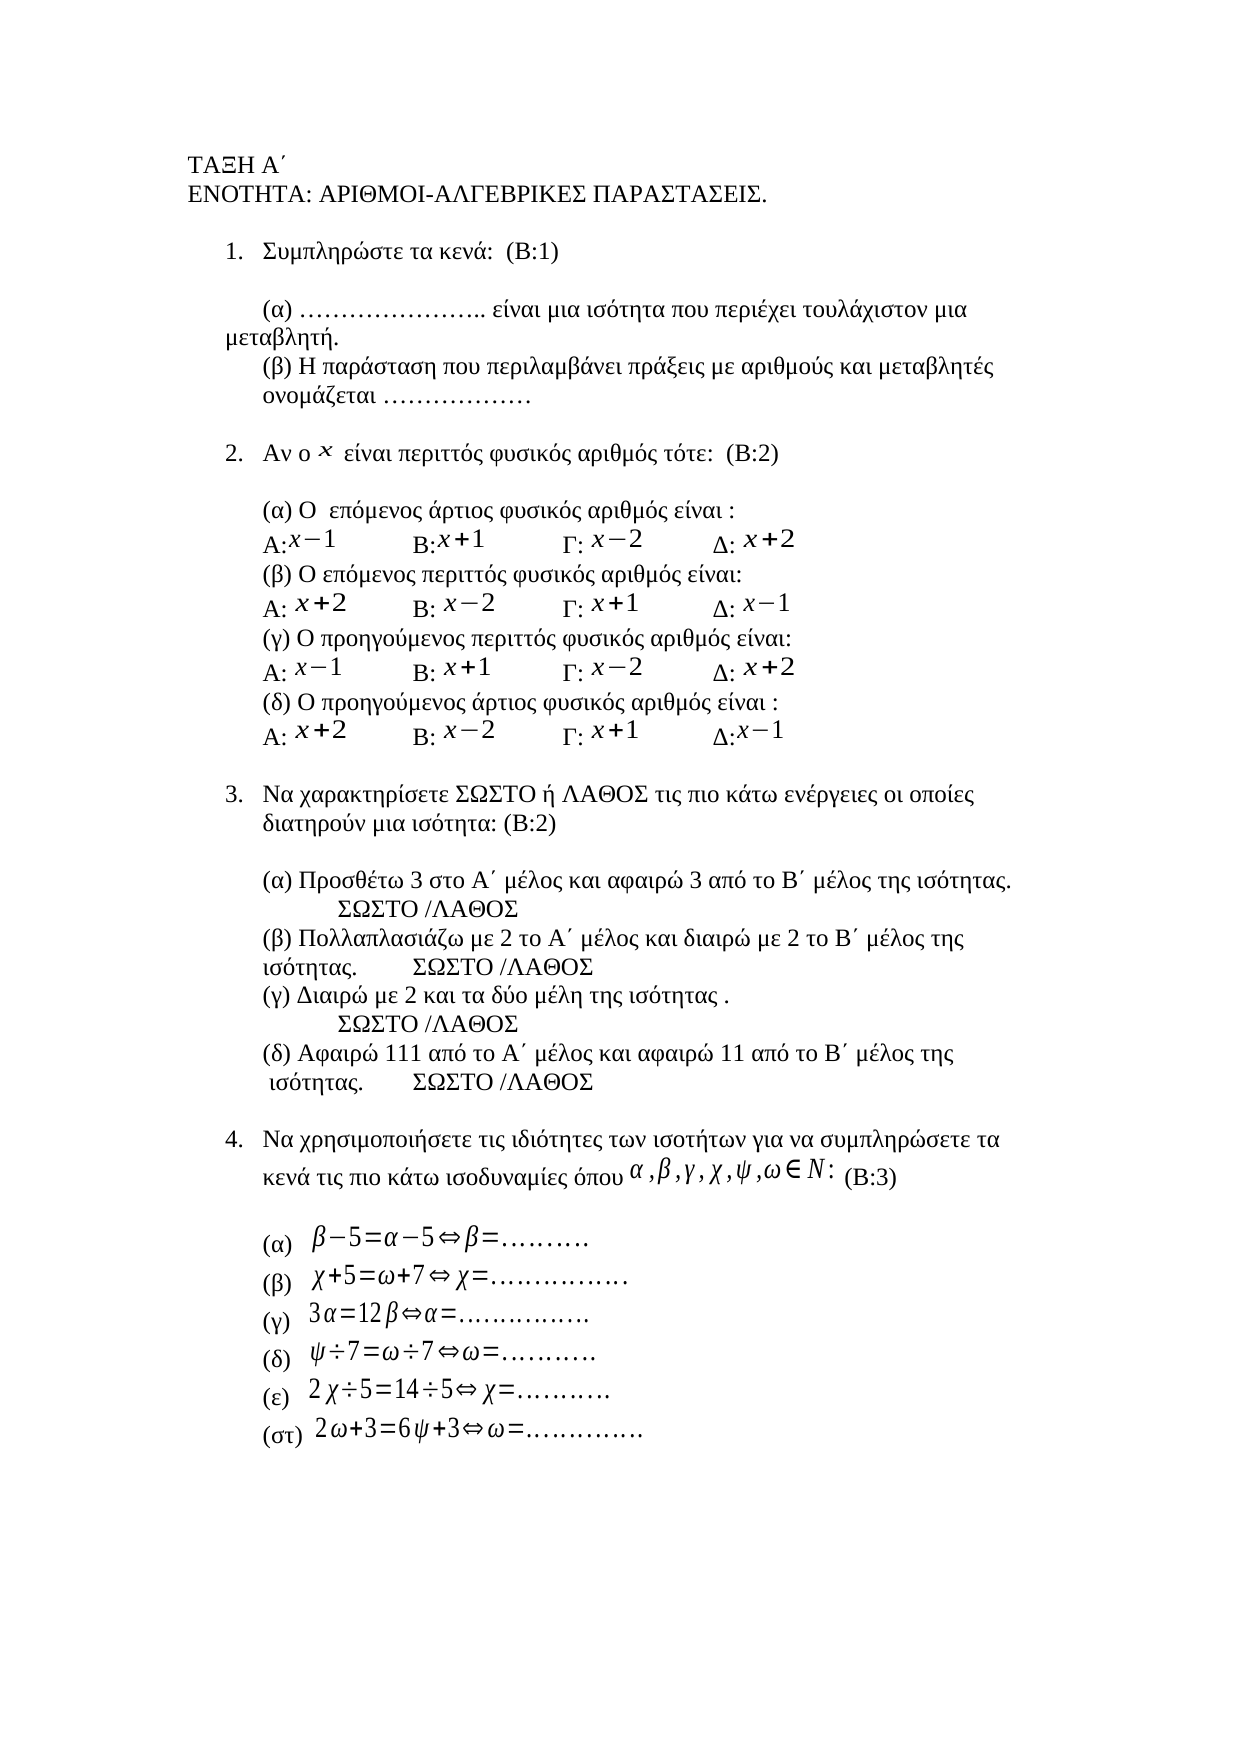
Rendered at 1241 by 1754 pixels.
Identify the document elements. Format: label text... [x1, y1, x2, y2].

text Α: Β: Γ: Δ: [262, 715, 1053, 751]
text (ε) [262, 1373, 1053, 1411]
text (δ) Αφαιρώ 111 από το Α΄ μέλος και αφαιρώ 11 από το Β΄ μέλος της [187, 1038, 1053, 1067]
list Να χαρακτηρίσετε ΣΩΣΤΟ ή ΛΑΘΟΣ τις πιο κάτω ενέργειες οι οποίες διατηρούν μια ισότητα: (Β:2) [225, 779, 1053, 837]
text Α: Β: Γ: Δ: [225, 524, 1053, 559]
text ΕΝΟΤΗΤΑ: ΑΡΙΘΜΟΙ-ΑΛΓΕΒΡΙΚΕΣ ΠΑΡΑΣΤΑΣΕΙΣ. [187, 179, 1053, 207]
text (στ) [262, 1411, 1053, 1449]
text ΤΑΞΗ Α΄ [187, 150, 1053, 179]
text (δ) Ο προηγούμενος άρτιος φυσικός αριθμός είναι : [262, 687, 1053, 715]
text (α) ………………….. είναι μια ισότητα που περιέχει τουλάχιστον μια μεταβλητή. [225, 294, 1053, 351]
text (β) [262, 1258, 1053, 1296]
list Συμπληρώστε τα κενά: (Β:1) [225, 236, 1053, 265]
list Να χρησιμοποιήσετε τις ιδιότητες των ισοτήτων για να συμπληρώσετε τα κενά τις πιο κάτω ισοδυναμίες όπου (Β:3) [225, 1124, 1053, 1191]
text (α) [262, 1220, 1053, 1258]
text (α) Προσθέτω 3 στο Α΄ μέλος και αφαιρώ 3 από το Β΄ μέλος της ισότητας. ΣΩΣΤΟ /ΛΑΘΟΣ [262, 837, 1053, 923]
text (γ) [262, 1296, 1053, 1335]
list Αν ο είναι περιττός φυσικός αριθμός τότε: (Β:2) [225, 437, 1053, 466]
text (α) Ο επόμενος άρτιος φυσικός αριθμός είναι : [262, 466, 1053, 524]
text (δ) [262, 1335, 1053, 1373]
text ισότητας. ΣΩΣΤΟ /ΛΑΘΟΣ [187, 1067, 1053, 1096]
text (γ) Ο προηγούμενος περιττός φυσικός αριθμός είναι: Α: Β: Γ: Δ: [262, 623, 1053, 687]
text (γ) Διαιρώ με 2 και τα δύο μέλη της ισότητας . ΣΩΣΤΟ /ΛΑΘΟΣ [262, 981, 1053, 1038]
text (β) Ο επόμενος περιττός φυσικός αριθμός είναι: Α: Β: Γ: Δ: [262, 559, 1053, 623]
text (β) Η παράσταση που περιλαμβάνει πράξεις με αριθμούς και μεταβλητές ονομάζεται ……………… [262, 351, 1053, 409]
text (β) Πολλαπλασιάζω με 2 το Α΄ μέλος και διαιρώ με 2 το Β΄ μέλος της ισότητας. ΣΩΣΤΟ /ΛΑΘΟΣ [262, 923, 1053, 981]
